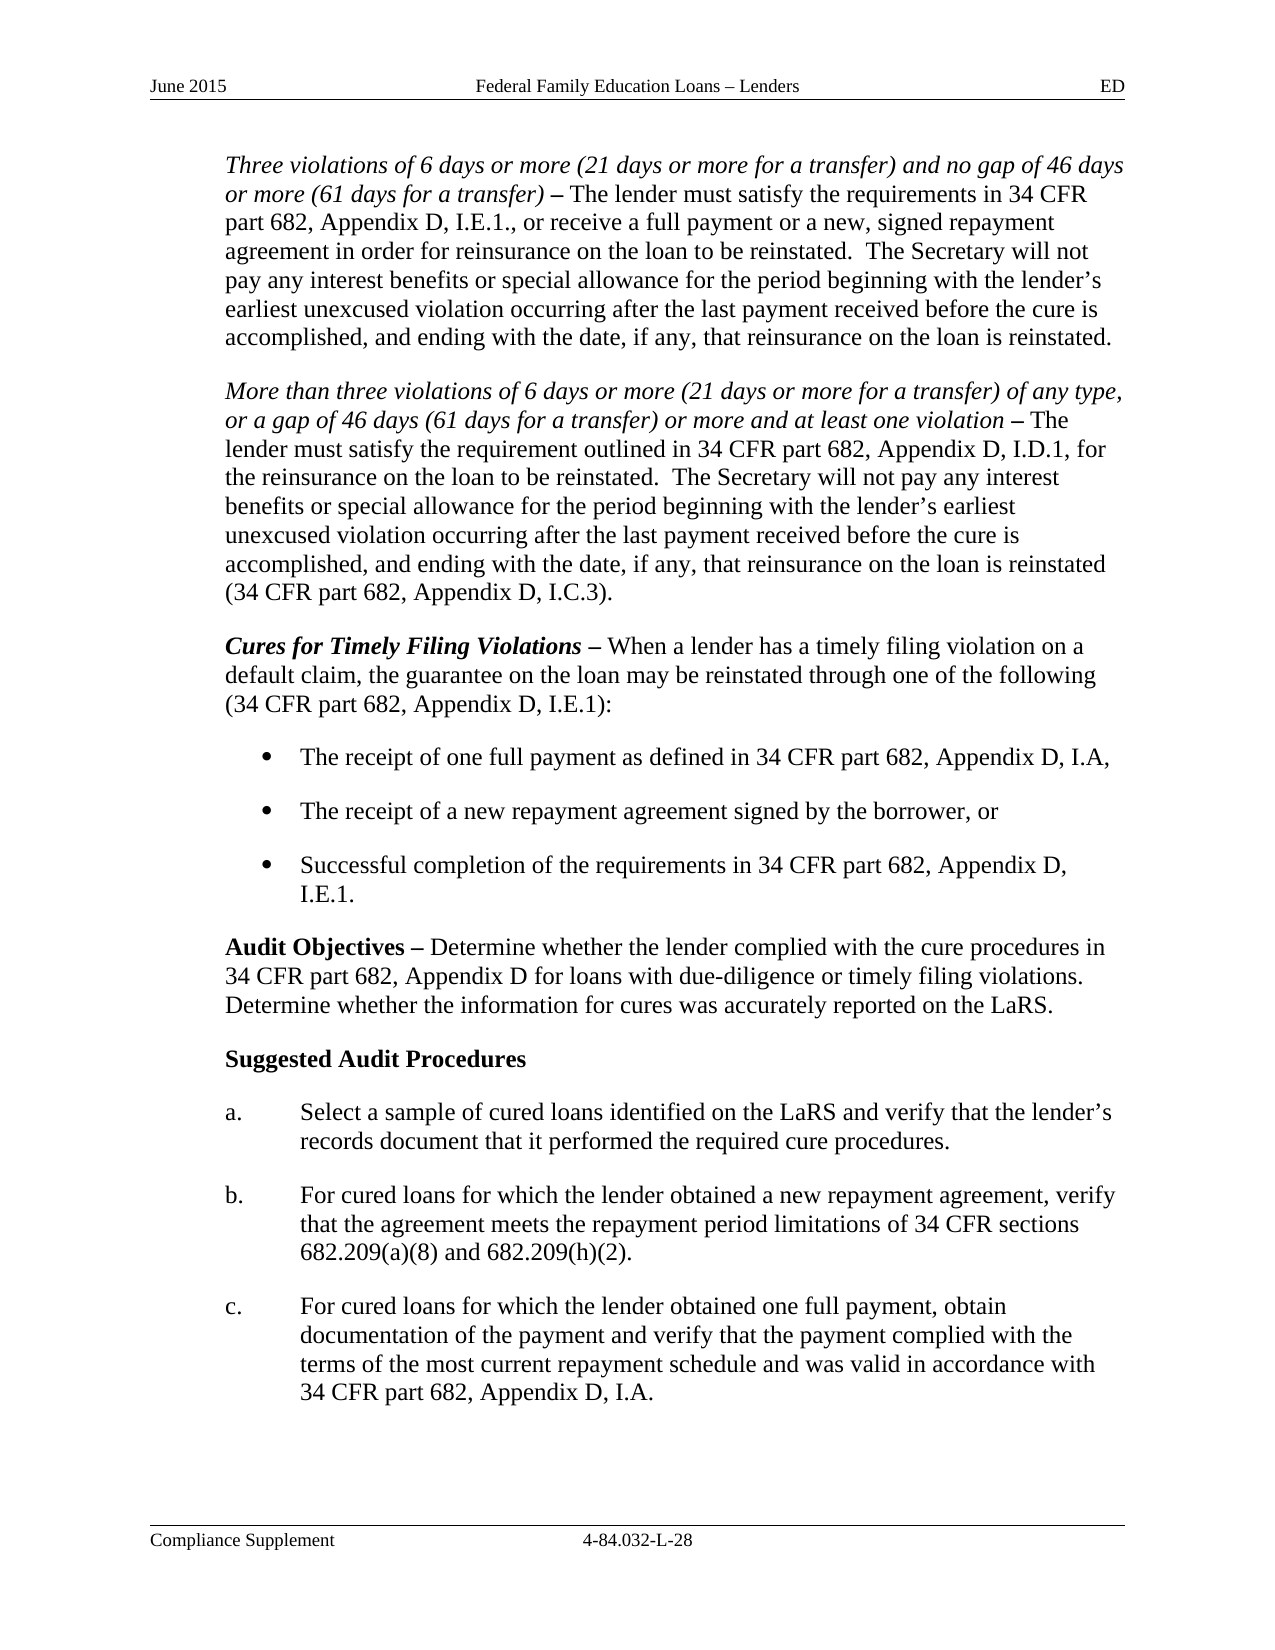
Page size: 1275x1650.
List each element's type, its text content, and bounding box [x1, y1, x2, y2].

text c. For cured loans for which the lender obtained one full payment, obtain documentation of the payment and verify that the payment complied with the terms of the most current repayment schedule and was valid in accordance with 34 CFR part 682, Appendix D, I.A. [225, 1291, 1125, 1406]
text Suggested Audit Procedures [225, 1044, 1125, 1072]
text Audit Objectives – Determine whether the lender complied with the cure procedures in 34 CFR part 682, Appendix D for loans with due-diligence or timely filing violations. Determine whether the information for cures was accurately reported on the LaRS. [225, 932, 1125, 1019]
text More than three violations of 6 days or more (21 days or more for a transfer) of any type, or a gap of 46 days (61 days for a transfer) or more and at least one violation – The lender must satisfy the requirement outlined in 34 CFR part 682, Appendix D, I.D.1, for the reinsurance on the loan to be reinstated. The Secretary will not pay any interest benefits or special allowance for the period beginning with the lender’s earliest unexcused violation occurring after the last payment received before the cure is accomplished, and ending with the date, if any, that reinsurance on the loan is reinstated (34 CFR part 682, Appendix D, I.C.3). [225, 376, 1125, 606]
text a. Select a sample of cured loans identified on the LaRS and verify that the lender’s records document that it performed the required cure procedures. [225, 1097, 1125, 1155]
text Cures for Timely Filing Violations – When a lender has a timely filing violation on a default claim, the guarantee on the loan may be reinstated through one of the following (34 CFR part 682, Appendix D, I.E.1): [225, 631, 1125, 717]
text Three violations of 6 days or more (21 days or more for a transfer) and no gap of 46 days or more (61 days for a transfer) – The lender must satisfy the requirements in 34 CFR part 682, Appendix D, I.E.1., or receive a full payment or a new, signed repayment agreement in order for reinsurance on the loan to be reinstated. The Secretary will not pay any interest benefits or special allowance for the period beginning with the lender’s earliest unexcused violation occurring after the last payment received before the cure is accomplished, and ending with the date, if any, that reinsurance on the loan is reinstated. [225, 150, 1125, 351]
list The receipt of a new repayment agreement signed by the borrower, or [262, 796, 1125, 825]
list Successful completion of the requirements in 34 CFR part 682, Appendix D, I.E.1. [262, 850, 1125, 907]
text b. For cured loans for which the lender obtained a new repayment agreement, verify that the agreement meets the repayment period limitations of 34 CFR sections 682.209(a)(8) and 682.209(h)(2). [225, 1180, 1125, 1266]
list The receipt of one full payment as defined in 34 CFR part 682, Appendix D, I.A, [262, 742, 1125, 771]
